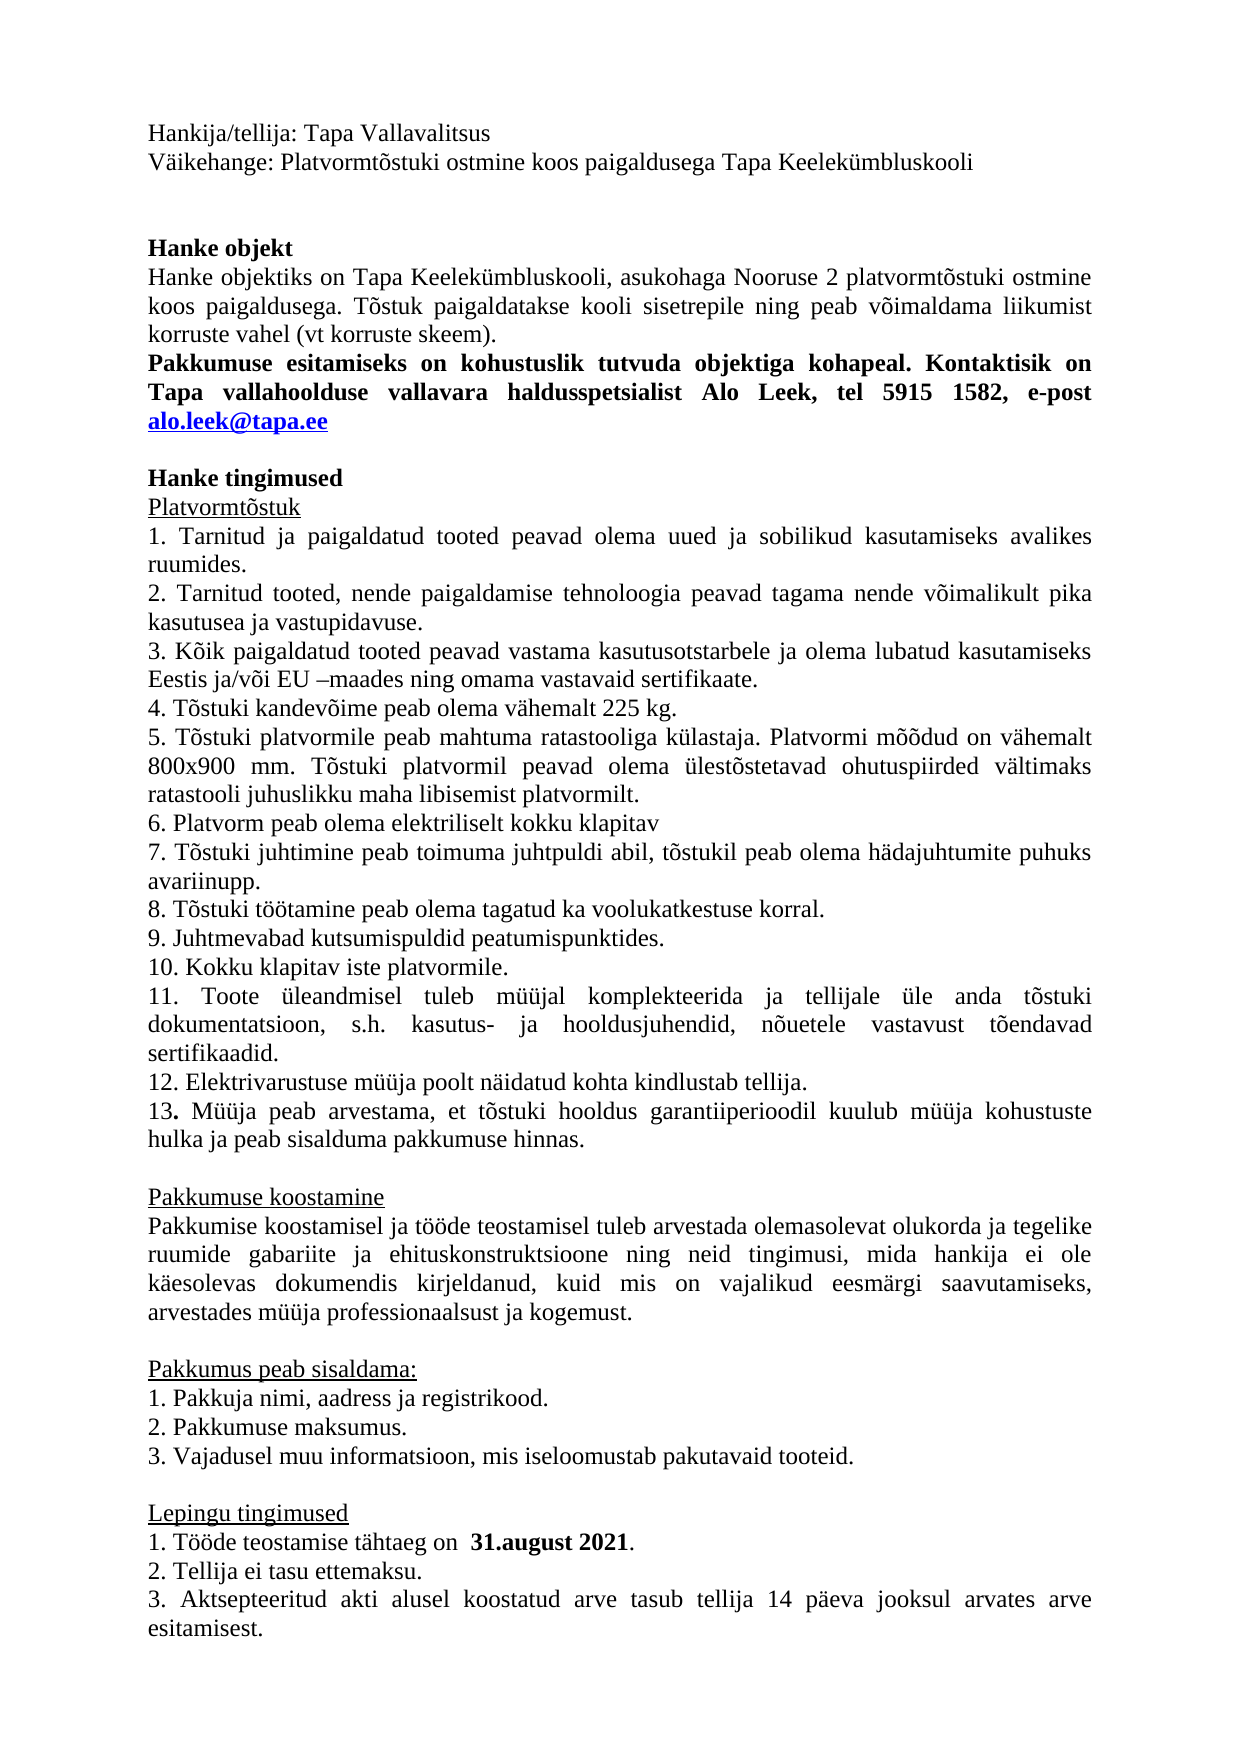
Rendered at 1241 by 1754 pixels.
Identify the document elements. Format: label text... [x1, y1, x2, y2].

text Pakkumuse esitamiseks on kohustuslik tutvuda objektiga kohapeal. Kontaktisik on Tapa vallahoolduse vallavara haldusspetsialist Alo Leek, tel 5915 1582, e-post alo.leek@tapa.ee [148, 348, 1093, 434]
text Platvormtõstuk [148, 492, 1093, 521]
text 3. Kõik paigaldatud tooted peavad vastama kasutusotstarbele ja olema lubatud kasutamiseks Eestis ja/või EU –maades ning omama vastavaid sertifikaate. [148, 636, 1093, 693]
text 12. Elektrivarustuse müüja poolt näidatud kohta kindlustab tellija. [148, 1067, 1093, 1096]
text Pakkumus peab sisaldama: [148, 1354, 1093, 1383]
subtitle Hanke tingimused [148, 463, 1093, 492]
text 13. Müüja peab arvestama, et tõstuki hooldus garantiiperioodil kuulub müüja kohustuste hulka ja peab sisalduma pakkumuse hinnas. [148, 1096, 1093, 1153]
text Pakkumuse koostamine [148, 1182, 1093, 1211]
text Hanke objekt [148, 233, 1093, 262]
text Pakkumise koostamisel ja tööde teostamisel tuleb arvestada olemasolevat olukorda ja tegelike ruumide gabariite ja ehituskonstruktsioone ning neid tingimusi, mida hankija ei ole käesolevas dokumendis kirjeldanud, kuid mis on vajalikud eesmärgi saavutamiseks, arvestades müüja professionaalsust ja kogemust. [148, 1211, 1093, 1326]
text 4. Tõstuki kandevõime peab olema vähemalt 225 kg. [148, 693, 1093, 722]
text 2. Tellija ei tasu ettemaksu. [148, 1556, 1093, 1584]
text Hankija/tellija: Tapa Vallavalitsus [148, 118, 1093, 147]
text 3. Aktsepteeritud akti alusel koostatud arve tasub tellija 14 päeva jooksul arvates arve esitamisest. [148, 1584, 1093, 1642]
text 2. Pakkumuse maksumus. [148, 1412, 1093, 1441]
text 1. Tarnitud ja paigaldatud tooted peavad olema uued ja sobilikud kasutamiseks avalikes ruumides. [148, 521, 1093, 578]
text 7. Tõstuki juhtimine peab toimuma juhtpuldi abil, tõstukil peab olema hädajuhtumite puhuks avariinupp. [148, 837, 1093, 894]
text 1. Pakkuja nimi, aadress ja registrikood. [148, 1383, 1093, 1412]
text 6. Platvorm peab olema elektriliselt kokku klapitav [148, 808, 1093, 837]
text 1. Tööde teostamise tähtaeg on 31.august 2021. [148, 1527, 1093, 1556]
text Väikehange: Platvormtõstuki ostmine koos paigaldusega Tapa Keelekümbluskooli [148, 147, 1093, 176]
text Lepingu tingimused [148, 1498, 1093, 1527]
text 3. Vajadusel muu informatsioon, mis iseloomustab pakutavaid tooteid. [148, 1441, 1093, 1469]
text 2. Tarnitud tooted, nende paigaldamise tehnoloogia peavad tagama nende võimalikult pika kasutusea ja vastupidavuse. [148, 578, 1093, 636]
text 9. Juhtmevabad kutsumispuldid peatumispunktides. [148, 923, 1093, 952]
text 10. Kokku klapitav iste platvormile. [148, 952, 1093, 981]
text 5. Tõstuki platvormile peab mahtuma ratastooliga külastaja. Platvormi mõõdud on vähemalt 800x900 mm. Tõstuki platvormil peavad olema ülestõstetavad ohutuspiirded vältimaks ratastooli juhuslikku maha libisemist platvormilt. [148, 722, 1093, 808]
text 11. Toote üleandmisel tuleb müüjal komplekteerida ja tellijale üle anda tõstuki dokumentatsioon, s.h. kasutus- ja hooldusjuhendid, nõuetele vastavust tõendavad sertifikaadid. [148, 981, 1093, 1067]
text 8. Tõstuki töötamine peab olema tagatud ka voolukatkestuse korral. [148, 894, 1093, 923]
text Hanke objektiks on Tapa Keelekümbluskooli, asukohaga Nooruse 2 platvormtõstuki ostmine koos paigaldusega. Tõstuk paigaldatakse kooli sisetrepile ning peab võimaldama liikumist korruste vahel (vt korruste skeem). [148, 262, 1093, 348]
